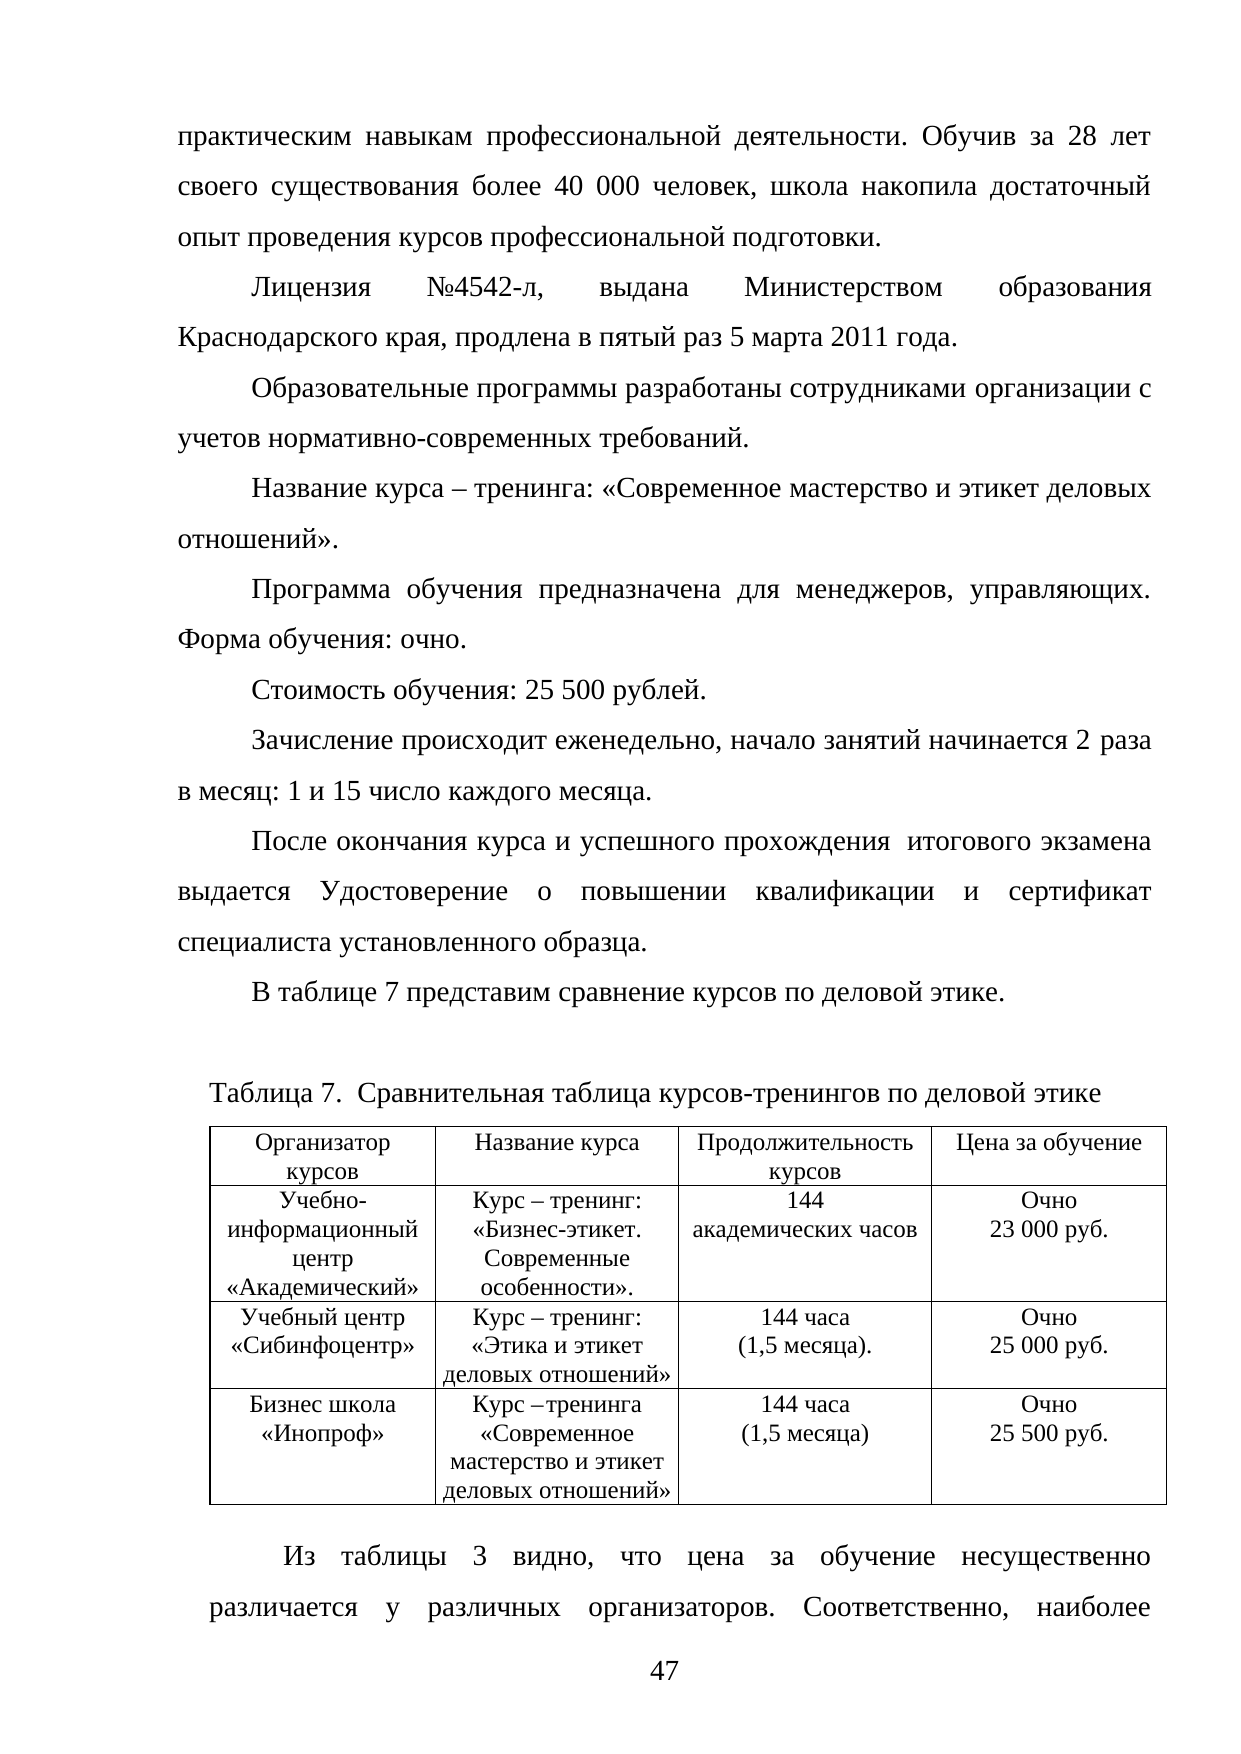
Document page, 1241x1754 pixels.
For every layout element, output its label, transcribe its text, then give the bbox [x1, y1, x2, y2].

text Программа обучения предназначена для менеджеров, управляющих. Форма обучения: очно. [177, 571, 1152, 655]
table_cell Курс – тренинг: «Этика и этикет деловых отношений» [436, 1302, 678, 1388]
text Лицензия №4542-л, выдана Министерством образования Краснодарского края, продлена в пятый раз 5 марта 2011 года. [177, 269, 1152, 353]
text После окончания курса и успешного прохождения итогового экзамена выдается Удостоверение о повышении квалификации и сертификат специалиста установленного образца. [177, 823, 1152, 957]
table_header Организатор курсов [211, 1127, 435, 1184]
text В таблице 7 представим сравнение курсов по деловой этике. [177, 974, 1152, 1008]
text Название курса – тренинга: «Современное мастерство и этикет деловых отношений». [177, 471, 1152, 554]
table_cell Курс – тренинга «Современное мастерство и этикет деловых отношений» [436, 1389, 678, 1504]
text Образовательные программы разработаны сотрудниками организации с учетов нормативно-современных требований. [177, 370, 1152, 454]
text Таблица 7. Сравнительная таблица курсов-тренингов по деловой этике [209, 1075, 1116, 1109]
table_cell Очно 23 000 руб. [932, 1186, 1166, 1301]
table_cell 144 академических часов [679, 1186, 931, 1301]
table_cell Очно 25 000 руб. [932, 1302, 1166, 1388]
table_cell Учебно- информационный центр «Академический» [211, 1186, 435, 1301]
table_cell Бизнес школа «Инопроф» [211, 1389, 435, 1504]
table_cell Очно 25 500 руб. [932, 1389, 1166, 1504]
table_cell 144 часа (1,5 месяца) [679, 1389, 931, 1504]
table_header Продолжительность курсов [679, 1127, 931, 1184]
text Стоимость обучения: 25 500 рублей. [177, 672, 1152, 706]
table_header Название курса [436, 1127, 678, 1184]
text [177, 118, 1152, 252]
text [209, 1538, 1152, 1622]
table_cell 144 часа (1,5 месяца). [679, 1302, 931, 1388]
table_cell Учебный центр «Сибинфоцентр» [211, 1302, 435, 1388]
table_cell Курс – тренинг: «Бизнес-этикет. Современные особенности». [436, 1186, 678, 1301]
table_header Цена за обучение [932, 1127, 1166, 1184]
text Зачисление происходит еженедельно, начало занятий начинается 2 раза в месяц: 1 и 15 число каждого месяца. [177, 722, 1152, 806]
